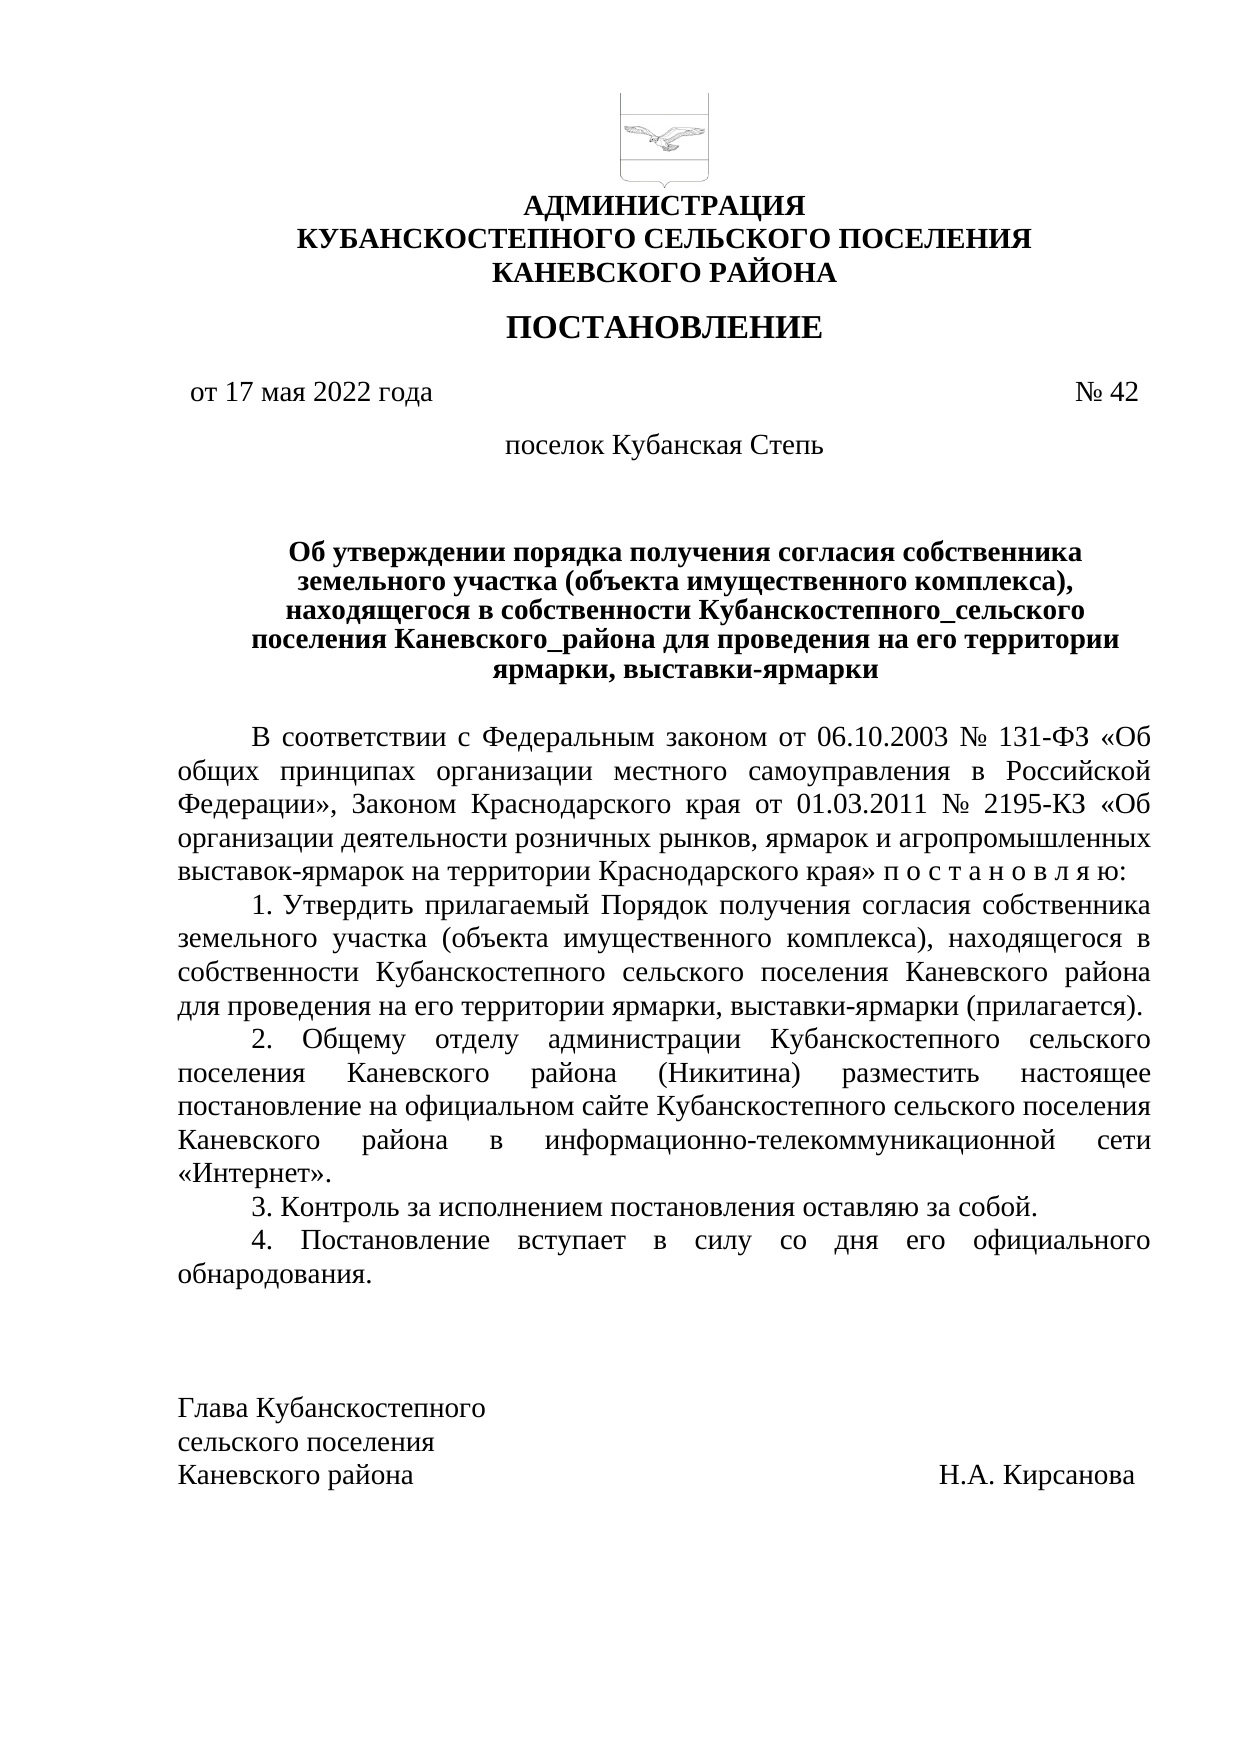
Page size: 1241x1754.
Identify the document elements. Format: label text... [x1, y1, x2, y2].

text В соответствии с Федеральным законом от 06.10.2003 № 131-ФЗ «Об общих принципах организации местного самоуправления в Российской Федерации», Законом Краснодарского края от 01.03.2011 № 2195-КЗ «Об организации деятельности розничных рынков, ярмарок и агропромышленных выставок-ярмарок на территории Краснодарского края» п о с т а н о в л я ю: [177, 719, 1152, 887]
text Об утверждении порядка получения согласия собственника земельного участка (объекта имущественного комплекса), находящегося в собственности Кубанскостепного_сельского поселения Каневского_района для проведения на его территории ярмарки, выставки-ярмарки [219, 538, 1152, 684]
text КУБАНСКОСТЕПНОГО СЕЛЬСКОГО ПОСЕЛЕНИЯ [177, 222, 1152, 255]
text 1. Утвердить прилагаемый Порядок получения согласия собственника земельного участка (объекта имущественного комплекса), находящегося в собственности Кубанскостепного сельского поселения Каневского района для проведения на его территории ярмарки, выставки-ярмарки (прилагается). [177, 887, 1152, 1021]
text от 17 мая 2022 года № 42 [177, 374, 1152, 408]
text Каневского района Н.А. Кирсанова [177, 1457, 1152, 1491]
text 3. Контроль за исполнением постановления оставляю за собой. [177, 1189, 1152, 1222]
picture [620, 93, 709, 188]
text АДМИНИСТРАЦИЯ [177, 188, 1152, 222]
text сельского поселения [177, 1424, 1152, 1457]
text Постановление [177, 308, 1152, 346]
text 4. Постановление вступает в силу со дня его официального обнародования. [177, 1222, 1152, 1289]
text поселок Кубанская Степь [177, 427, 1152, 461]
text Глава Кубанскостепного [177, 1390, 1152, 1424]
text КАНЕВСКОГО РАЙОНА [177, 255, 1152, 289]
text 2. Общему отделу администрации Кубанскостепного сельского поселения Каневского района (Никитина) разместить настоящее постановление на официальном сайте Кубанскостепного сельского поселения Каневского района в информационно-телекоммуникационной сети «Интернет». [177, 1021, 1152, 1189]
